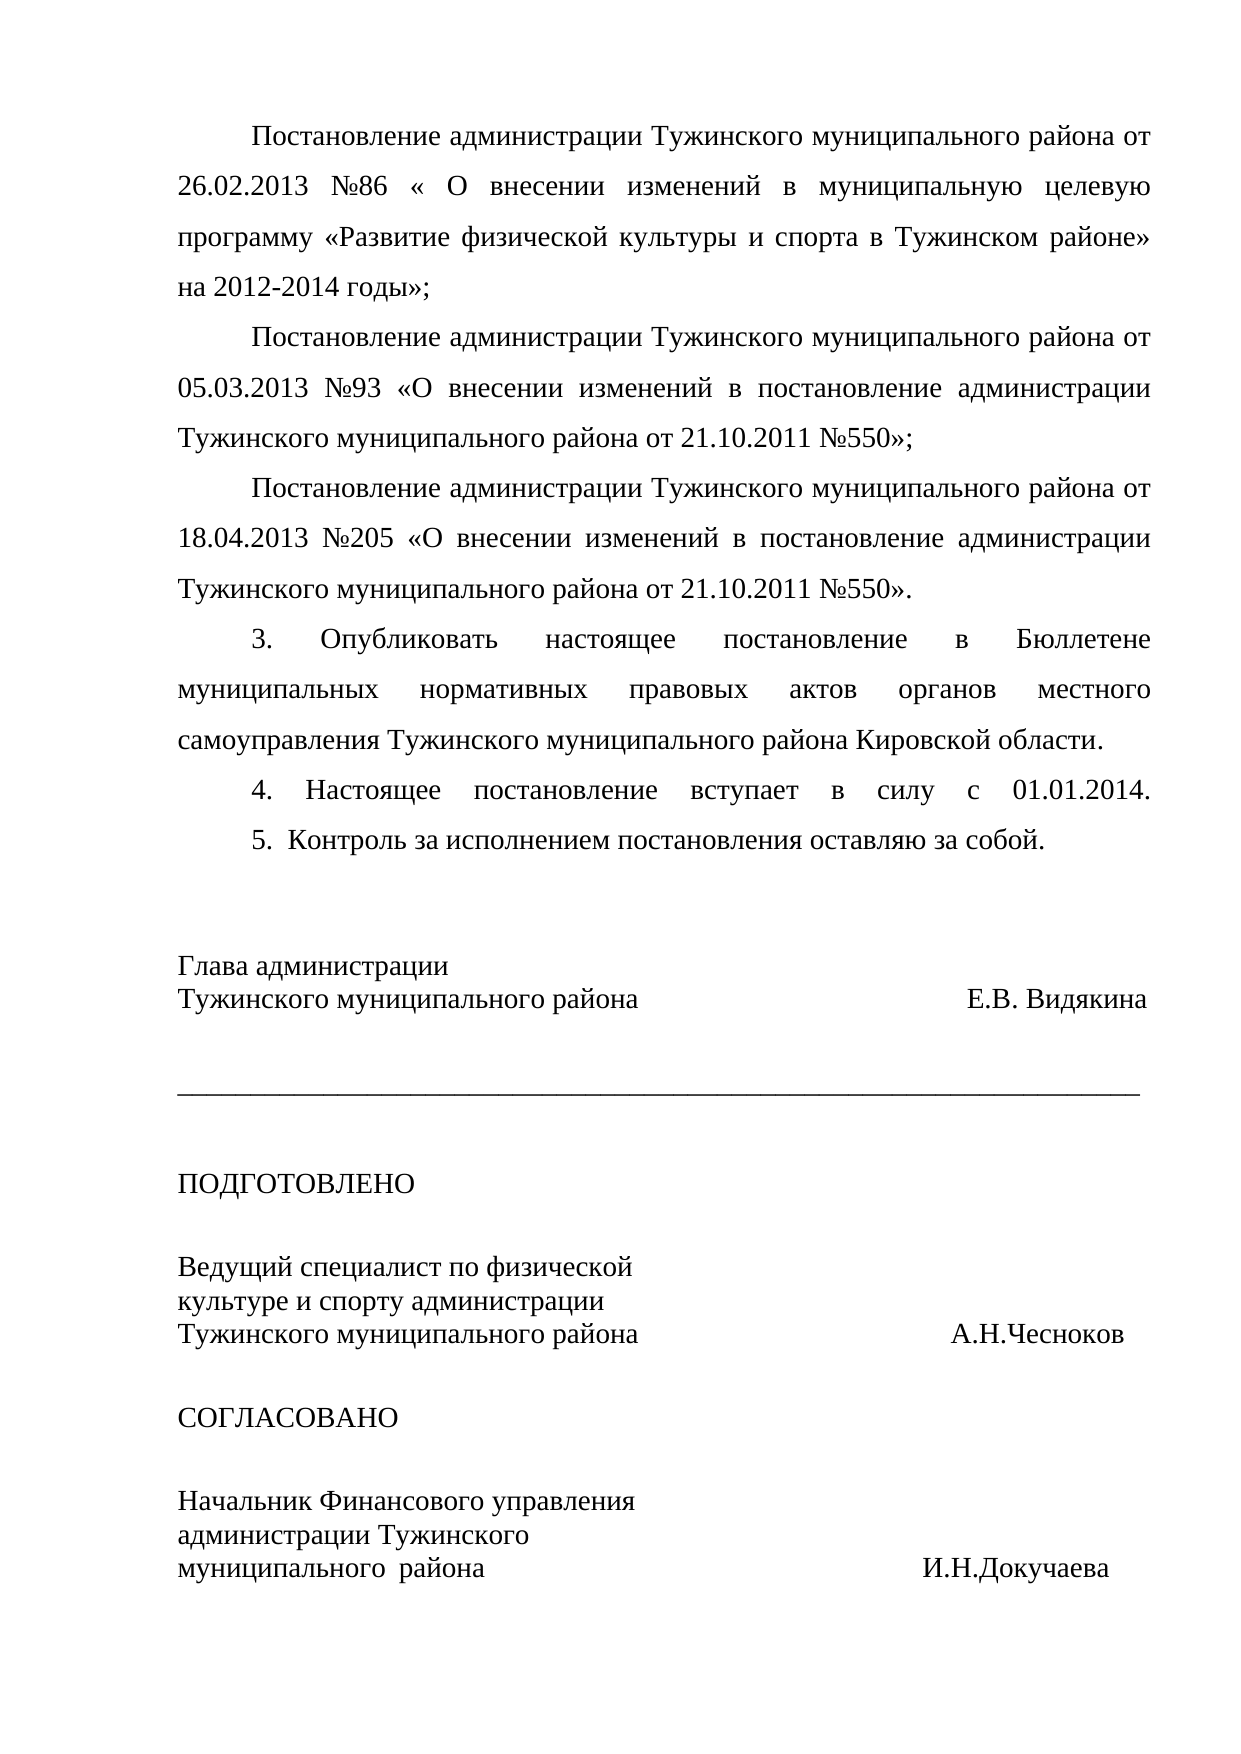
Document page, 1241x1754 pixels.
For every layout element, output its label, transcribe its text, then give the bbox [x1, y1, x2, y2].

text 4. Настоящее постановление вступает в силу с 01.01.2014. 5. Контроль за исполнением постановления оставляю за собой. [251, 772, 1152, 856]
text 3. Опубликовать настоящее постановление в Бюллетене муниципальных нормативных правовых актов органов местного самоуправления Тужинского муниципального района Кировской области. [177, 621, 1152, 755]
text ПОДГОТОВЛЕНО [177, 1166, 1152, 1199]
text Постановление администрации Тужинского муниципального района от 18.04.2013 №205 «О внесении изменений в постановление администрации Тужинского муниципального района от 21.10.2011 №550». [177, 470, 1152, 604]
text Начальник Финансового управления [177, 1483, 1152, 1517]
text Постановление администрации Тужинского муниципального района от 26.02.2013 №86 « О внесении изменений в муниципальную целевую программу «Развитие физической культуры и спорта в Тужинском районе» на 2012-2014 годы»; [177, 118, 1152, 303]
text Глава администрации [177, 948, 1152, 981]
text администрации Тужинского [177, 1517, 1152, 1551]
text СОГЛАСОВАНО [177, 1400, 1152, 1433]
text Тужинского муниципального района Е.В. Видякина [177, 981, 1152, 1015]
text Ведущий специалист по физической культуре и спорту администрации Тужинского муниципального района А.Н.Чесноков [177, 1249, 1152, 1350]
text Постановление администрации Тужинского муниципального района от 05.03.2013 №93 «О внесении изменений в постановление администрации Тужинского муниципального района от 21.10.2011 №550»; [177, 319, 1152, 453]
text муниципального района И.Н.Докучаева [177, 1551, 1152, 1584]
text __________________________________________________________________ [177, 1065, 1152, 1099]
